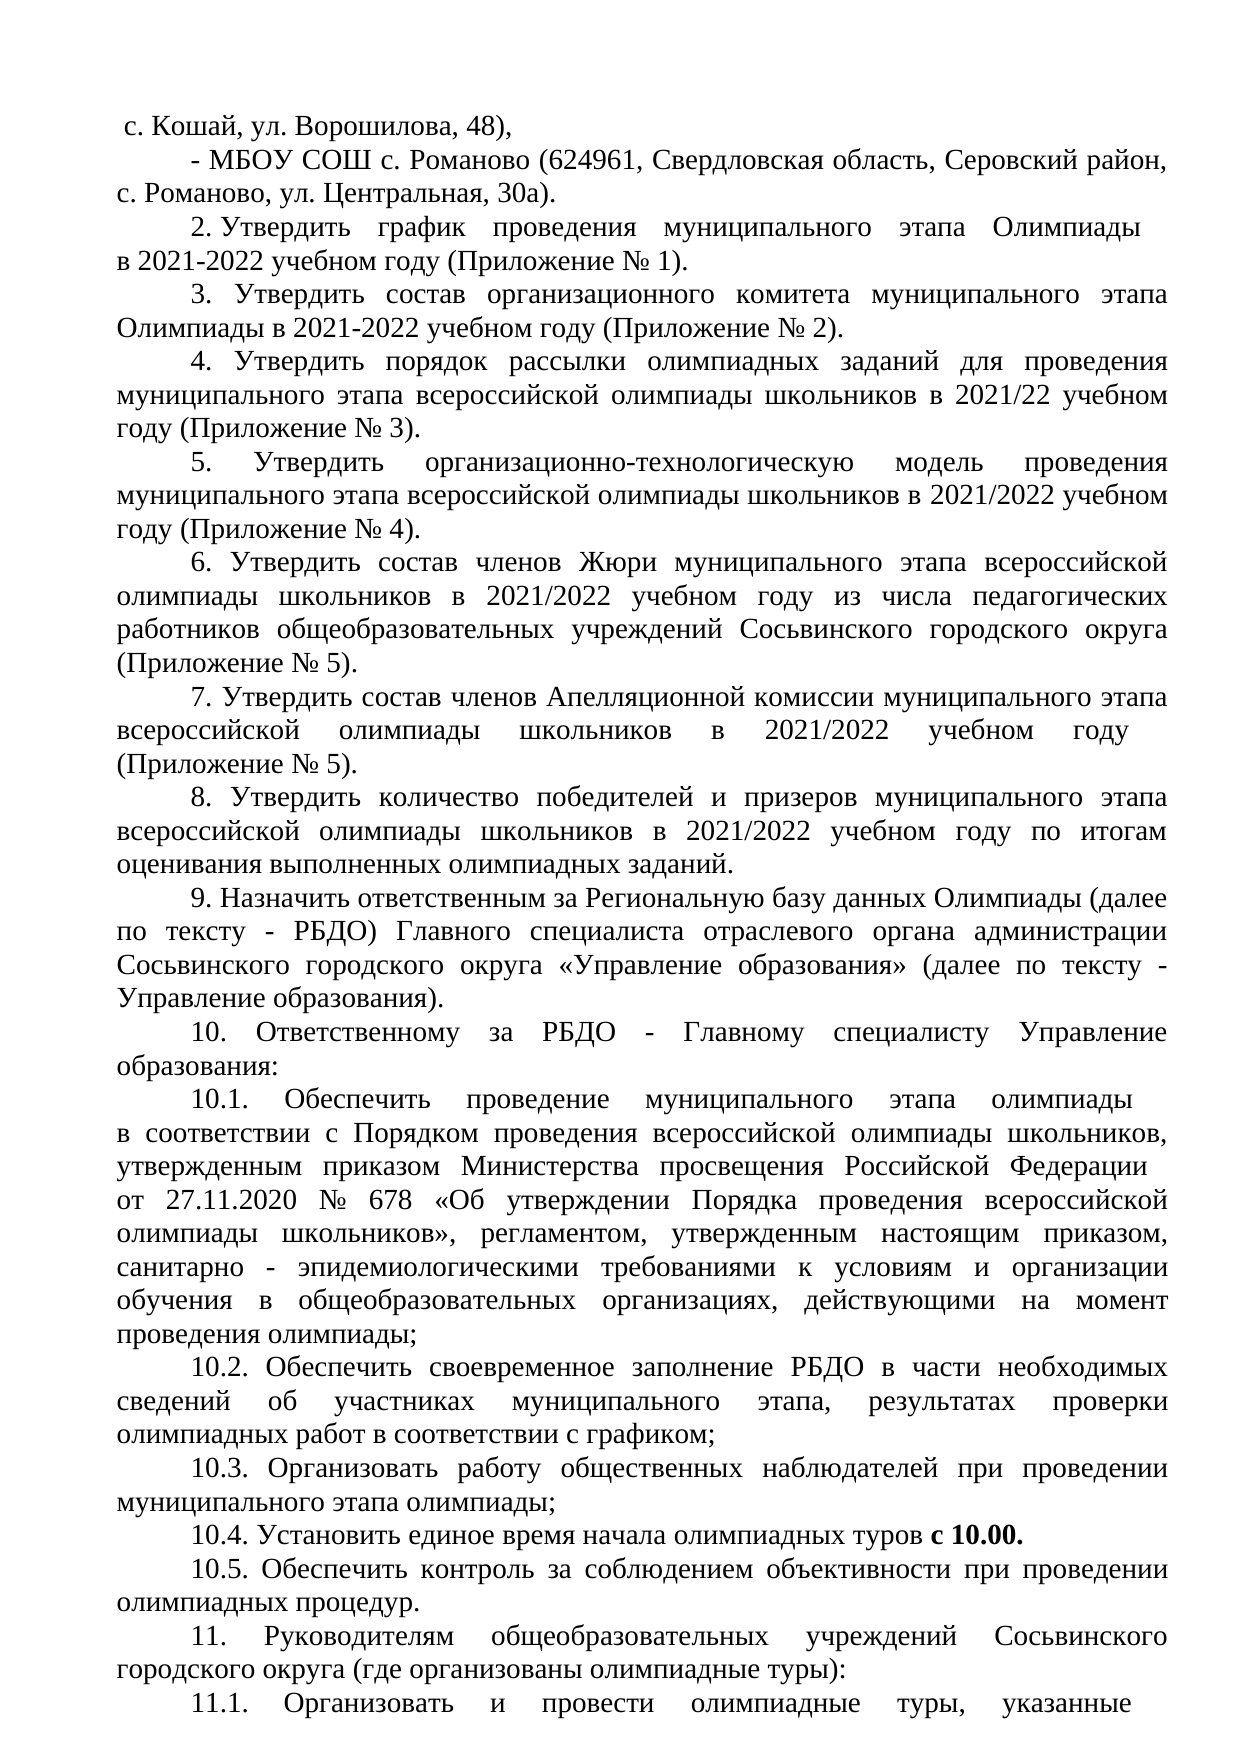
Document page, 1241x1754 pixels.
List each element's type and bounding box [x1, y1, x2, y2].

table_header [105, 109, 1179, 1718]
